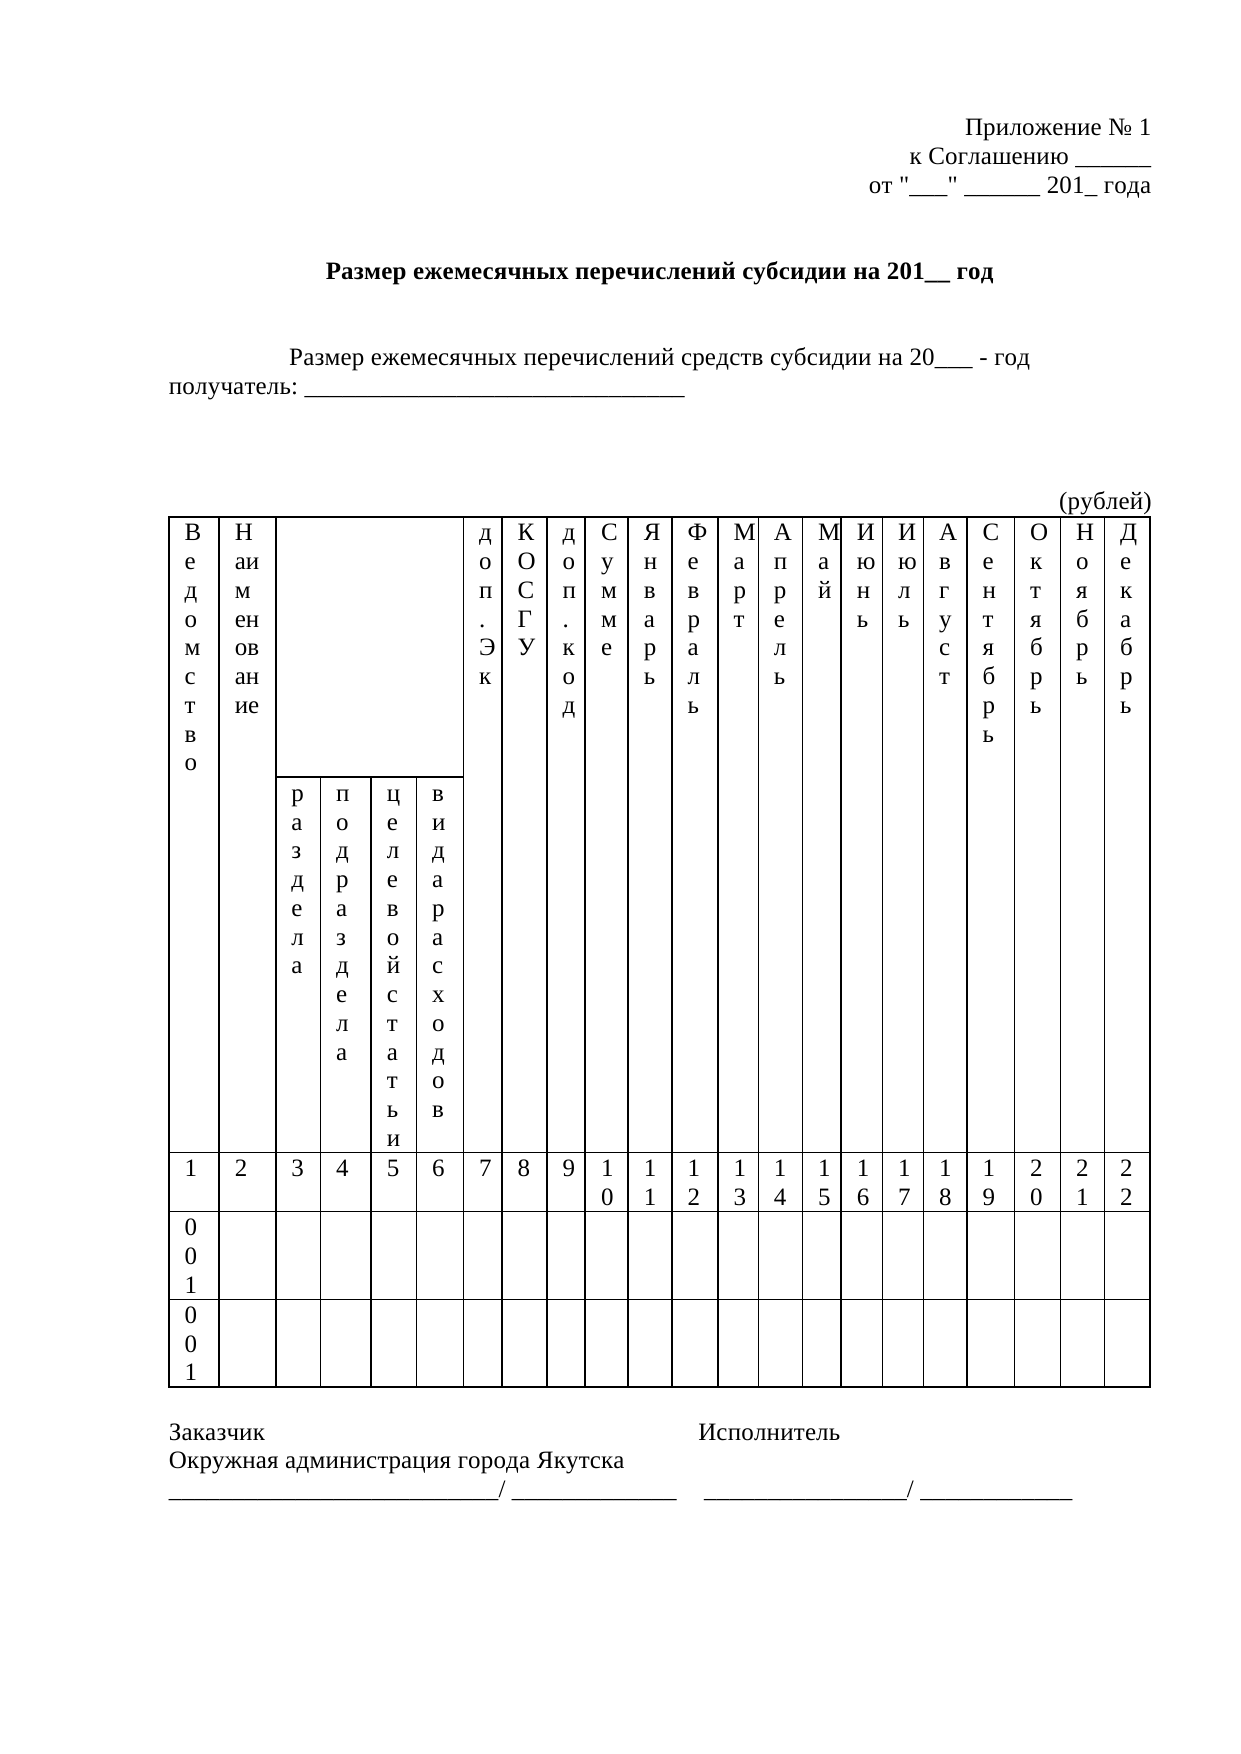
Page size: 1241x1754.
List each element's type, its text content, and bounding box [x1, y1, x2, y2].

table_cell [220, 776, 275, 1152]
table_cell 22 [1105, 1153, 1149, 1211]
table_cell 19 [968, 1153, 1014, 1211]
table_cell 20 [1015, 1153, 1060, 1211]
table_cell [1105, 776, 1149, 1152]
table_cell Август [924, 518, 966, 776]
table_cell 7 [464, 1153, 501, 1211]
table_cell [759, 1212, 802, 1298]
table_cell [548, 1212, 584, 1298]
table_cell [1061, 1212, 1104, 1298]
table_cell Июль [883, 518, 923, 776]
table_cell 17 [883, 1153, 923, 1211]
table_cell раздела [277, 778, 320, 1152]
table_cell Май [803, 518, 840, 776]
table_cell 5 [372, 1153, 416, 1211]
table_cell Ноябрь [1061, 518, 1104, 776]
table_cell [503, 1300, 546, 1386]
table_cell [503, 776, 546, 1152]
table_cell [968, 1300, 1014, 1386]
table_cell доп. Эк [464, 518, 501, 776]
table_cell [586, 1212, 627, 1298]
table_cell [586, 1300, 627, 1386]
table_cell [759, 776, 802, 1152]
table_cell 3 [277, 1153, 320, 1211]
table_cell [673, 1300, 717, 1386]
table_cell [719, 1300, 758, 1386]
table_cell [719, 776, 758, 1152]
table_cell 15 [803, 1153, 840, 1211]
table_cell Сентябрь [968, 518, 1014, 776]
table_cell 14 [759, 1153, 802, 1211]
text Размер ежемесячных перечислений средств субсидии на 20___ - год [169, 285, 1152, 371]
table_cell [883, 1300, 923, 1386]
table_cell [321, 1212, 370, 1298]
table_cell [220, 1212, 275, 1298]
table_cell 001 [170, 1300, 218, 1386]
table_cell Октябрь [1015, 518, 1060, 776]
table_cell 13 [719, 1153, 758, 1211]
table_cell [883, 1212, 923, 1298]
table_cell [629, 1300, 671, 1386]
table_cell подраздела [321, 778, 370, 1152]
text Размер ежемесячных перечислений субсидии на 201__ год [169, 256, 1152, 285]
table_cell [1061, 776, 1104, 1152]
table_cell [968, 1212, 1014, 1298]
table_cell [924, 776, 966, 1152]
table_cell Февраль [673, 518, 717, 776]
table_cell целевой статьи [372, 778, 416, 1152]
table_cell 12 [673, 1153, 717, 1211]
table_cell Июнь [842, 518, 882, 776]
table_cell [277, 518, 463, 776]
text получатель: ______________________________ [169, 371, 1152, 400]
table_cell Ведомство [170, 518, 218, 776]
table_cell [548, 1300, 584, 1386]
table_cell [803, 1212, 840, 1298]
table_cell 2 [220, 1153, 275, 1211]
table_cell [629, 1212, 671, 1298]
table_cell [464, 1300, 501, 1386]
table_cell 4 [321, 1153, 370, 1211]
table_cell [924, 1300, 966, 1386]
table_cell КОСГУ [503, 518, 546, 776]
table_cell вида расходов [417, 778, 463, 1152]
table_cell [803, 776, 840, 1152]
table_cell [1015, 1300, 1060, 1386]
table_cell [372, 1212, 416, 1298]
text (рублей) [169, 400, 1152, 515]
table_cell [842, 1212, 882, 1298]
table_cell 18 [924, 1153, 966, 1211]
table_cell 9 [548, 1153, 584, 1211]
table_cell 6 [417, 1153, 463, 1211]
table_cell 11 [629, 1153, 671, 1211]
table_cell [842, 776, 882, 1152]
table_cell 8 [503, 1153, 546, 1211]
table_cell [464, 776, 501, 1152]
text Приложение № 1 к Соглашению ______ от "___" ______ 201_ года [169, 112, 1152, 198]
table_cell [673, 1212, 717, 1298]
table_cell Январь [629, 518, 671, 776]
table_cell [220, 1300, 275, 1386]
table_cell [1105, 1212, 1149, 1298]
table_cell [719, 1212, 758, 1298]
table_cell [586, 776, 627, 1152]
table_cell [1105, 1300, 1149, 1386]
table_cell [548, 776, 584, 1152]
table_cell 16 [842, 1153, 882, 1211]
table_cell [170, 776, 218, 1152]
table_cell [803, 1300, 840, 1386]
table_cell [924, 1212, 966, 1298]
table_cell [503, 1212, 546, 1298]
table_cell 10 [586, 1153, 627, 1211]
table_cell [629, 776, 671, 1152]
table_cell [321, 1300, 370, 1386]
table_cell Апрель [759, 518, 802, 776]
table_cell Декабрь [1105, 518, 1149, 776]
table_cell 21 [1061, 1153, 1104, 1211]
table_cell [759, 1300, 802, 1386]
text Окружная администрация города Якутска [169, 1445, 1152, 1474]
table_cell [883, 776, 923, 1152]
table_cell Сумме [586, 518, 627, 776]
table_cell [1015, 776, 1060, 1152]
table_cell [464, 1212, 501, 1298]
table_cell Наименование [220, 518, 275, 776]
table_cell [277, 1300, 320, 1386]
table_cell 1 [170, 1153, 218, 1211]
table_cell [277, 1212, 320, 1298]
table_cell Март [719, 518, 758, 776]
table_cell [968, 776, 1014, 1152]
table_cell [372, 1300, 416, 1386]
table_cell [417, 1212, 463, 1298]
text Заказчик Исполнитель [169, 1388, 1152, 1445]
table_cell [842, 1300, 882, 1386]
text __________________________/ _____________ ________________/ ____________ [169, 1474, 1152, 1503]
table_cell [1061, 1300, 1104, 1386]
table_cell [1015, 1212, 1060, 1298]
table_cell [673, 776, 717, 1152]
table_cell 001 [170, 1212, 218, 1298]
table_cell доп. код [548, 518, 584, 776]
table_cell [417, 1300, 463, 1386]
